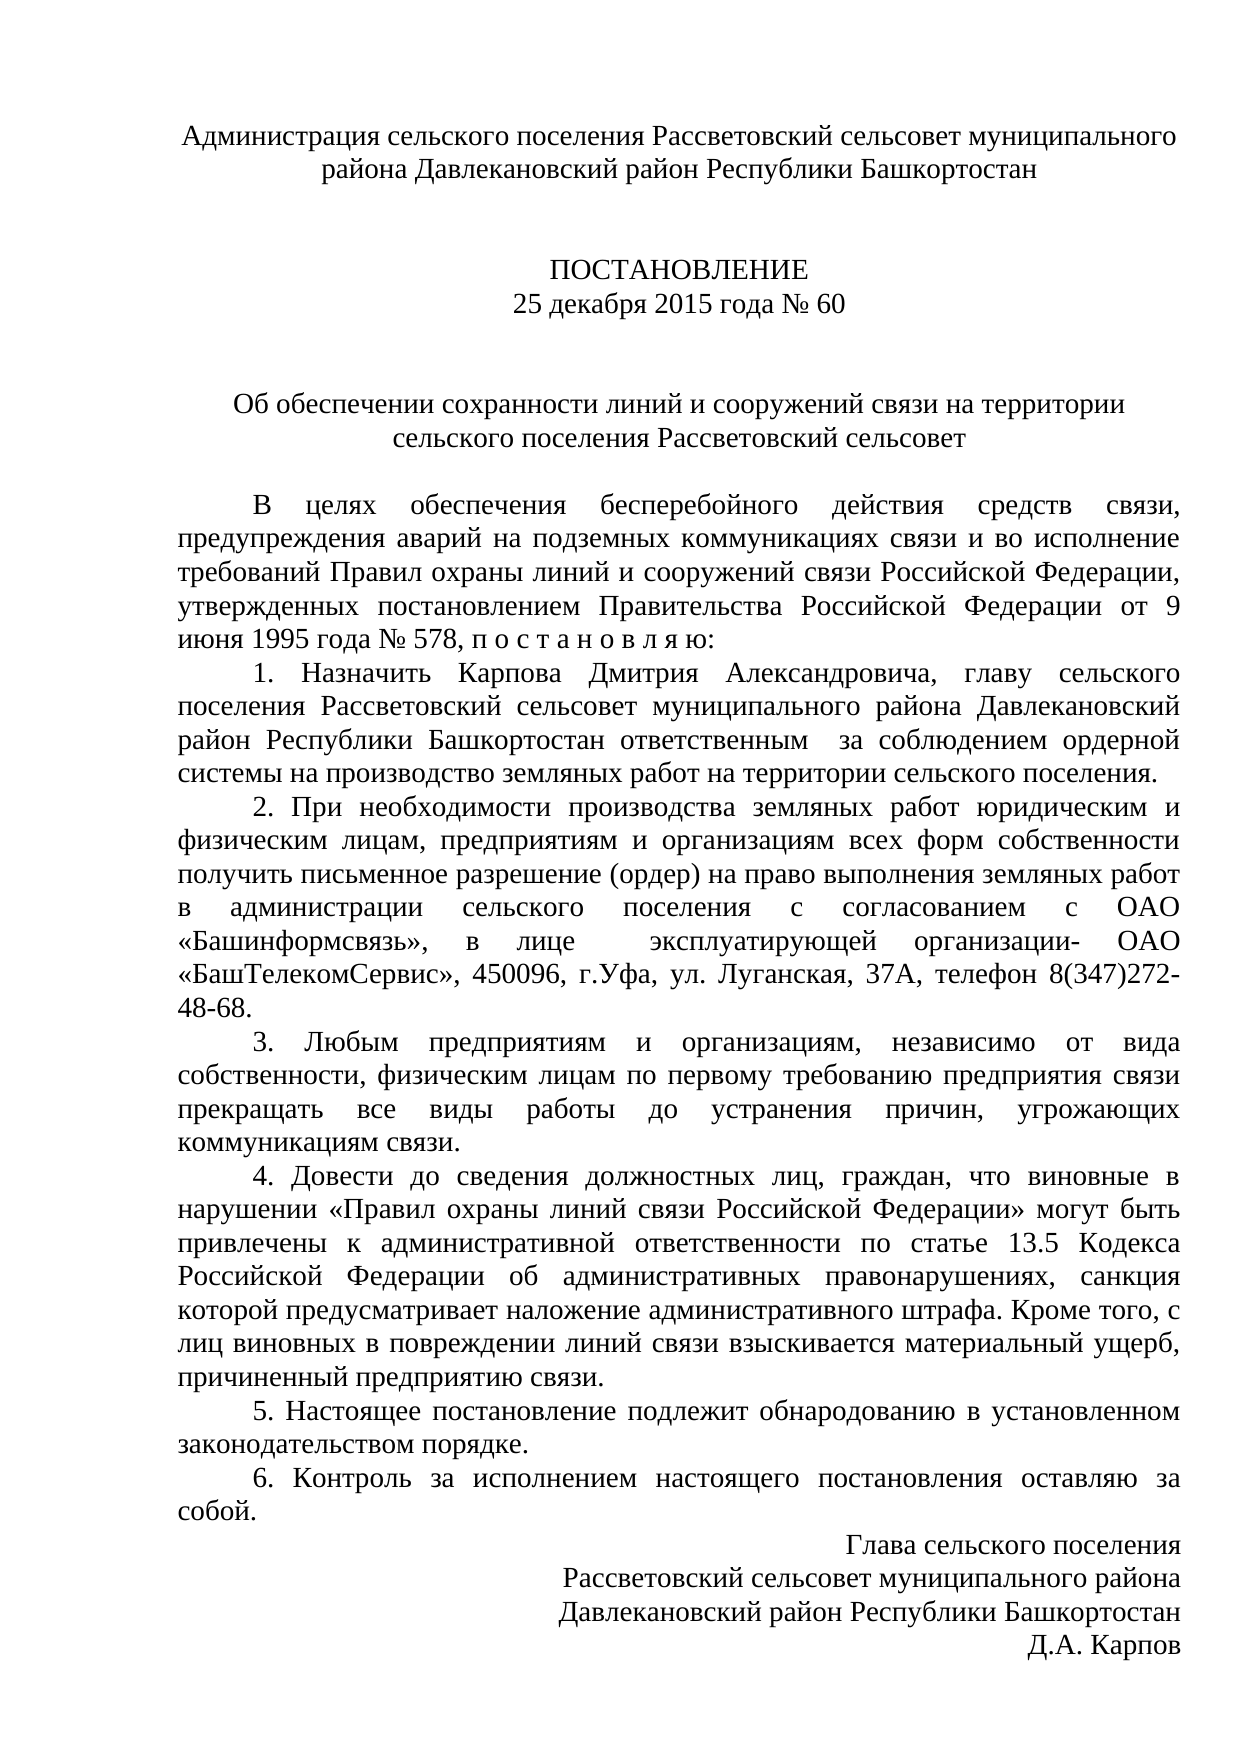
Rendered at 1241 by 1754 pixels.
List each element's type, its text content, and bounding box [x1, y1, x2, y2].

text 2. При необходимости производства земляных работ юридическим и физическим лицам, предприятиям и организациям всех форм собственности получить письменное разрешение (ордер) на право выполнения земляных работ в администрации сельского поселения с согласованием с ОАО «Башинформсвязь», в лице эксплуатирующей организации- ОАО «БашТелекомСервис», 450096, г.Уфа, ул. Луганская, 37А, телефон 8(347)272-48-68. [177, 789, 1181, 1024]
text Д.А. Карпов [177, 1627, 1181, 1661]
text Давлекановский район Республики Башкортостан [177, 1594, 1181, 1627]
text В целях обеспечения бесперебойного действия средств связи, предупреждения аварий на подземных коммуникациях связи и во исполнение требований Правил охраны линий и сооружений связи Российской Федерации, утвержденных постановлением Правительства Российской Федерации от 9 июня 1995 года № 578, п о с т а н о в л я ю: [177, 487, 1181, 655]
text 4. Довести до сведения должностных лиц, граждан, что виновные в нарушении «Правил охраны линий связи Российской Федерации» могут быть привлечены к административной ответственности по статье 13.5 Кодекса Российской Федерации об административных правонарушениях, санкция которой предусматривает наложение административного штрафа. Кроме того, с лиц виновных в повреждении линий связи взыскивается материальный ущерб, причиненный предприятию связи. [177, 1158, 1181, 1393]
text 3. Любым предприятиям и организациям, независимо от вида собственности, физическим лицам по первому требованию предприятия связи прекращать все виды работы до устранения причин, угрожающих коммуникациям связи. [177, 1024, 1181, 1158]
text 1. Назначить Карпова Дмитрия Александровича, главу сельского поселения Рассветовский сельсовет муниципального района Давлекановский район Республики Башкортостан ответственным за соблюдением ордерной системы на производство земляных работ на территории сельского поселения. [177, 655, 1181, 789]
text 6. Контроль за исполнением настоящего постановления оставляю за собой. [177, 1460, 1181, 1527]
text 25 декабря 2015 года № 60 [177, 286, 1181, 319]
text Администрация сельского поселения Рассветовский сельсовет муниципального района Давлекановский район Республики Башкортостан [177, 118, 1181, 185]
text Глава сельского поселения [177, 1527, 1181, 1560]
text Об обеспечении сохранности линий и сооружений связи на территории [177, 386, 1181, 420]
text 5. Настоящее постановление подлежит обнародованию в установленном законодательством порядке. [177, 1393, 1181, 1460]
text сельского поселения Рассветовский сельсовет [177, 420, 1181, 453]
text ПОСТАНОВЛЕНИЕ [177, 252, 1181, 286]
text Рассветовский сельсовет муниципального района [177, 1560, 1181, 1594]
